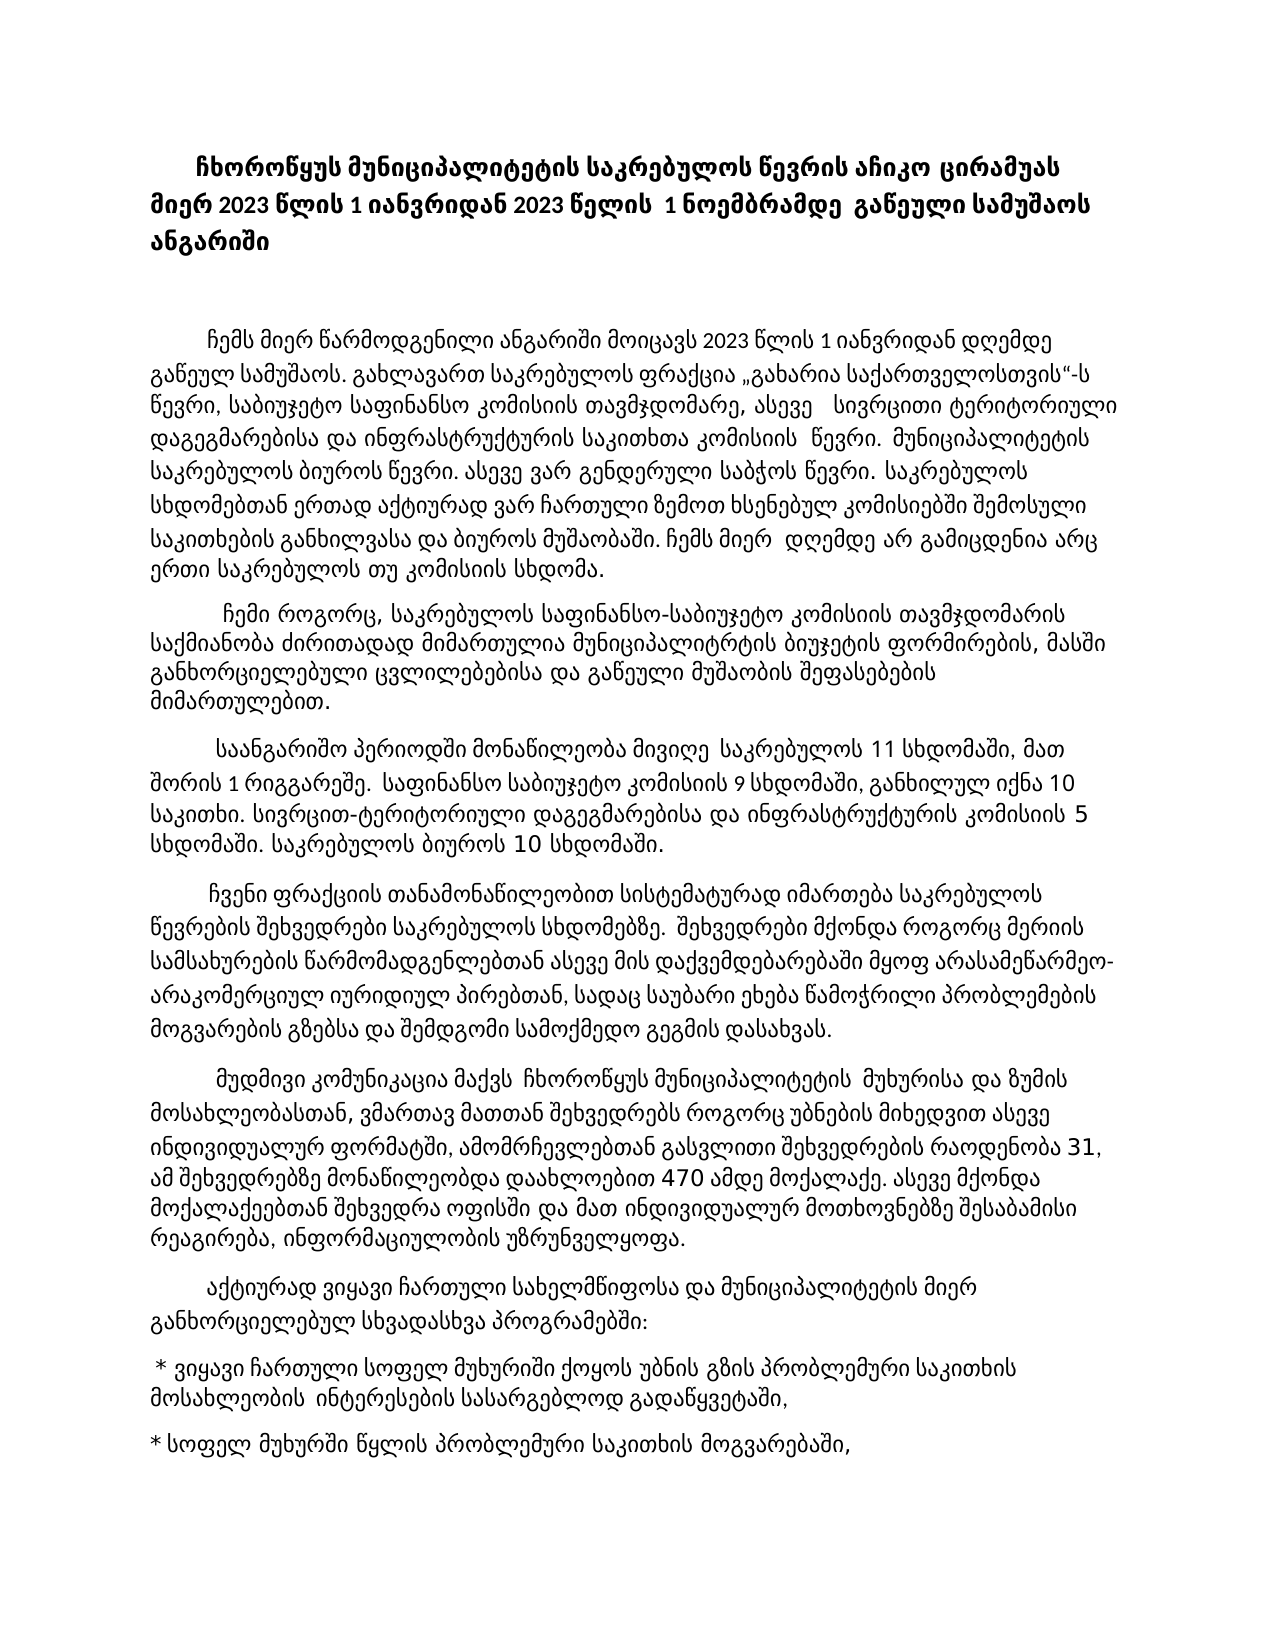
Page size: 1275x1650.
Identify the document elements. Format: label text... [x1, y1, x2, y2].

text * სოფელ მუხურში წყლის პრობლემური საკითხის მოგვარებაში, [150, 1431, 1125, 1458]
text ჩხოროწყუს მუნიციპალიტეტის საკრებულოს წევრის აჩიკო ცირამუას მიერ 2023 წლის 1 იანვრიდან 2023 წელის 1 ნოემბრამდე გაწეული სამუშაოს ანგარიში [150, 150, 1125, 258]
text ჩემს მიერ წარმოდგენილი ანგარიში მოიცავს 2023 წლის 1 იანვრიდან დღემდე გაწეულ სამუშაოს. გახლავართ საკრებულოს ფრაქცია „გახარია საქართველოსთვის“-ს წევრი, საბიუჯეტო საფინანსო კომისიის თავმჯდომარე, ასევე სივრცითი ტერიტორიული დაგეგმარებისა და ინფრასტრუქტურის საკითხთა კომისიის წევრი. მუნიციპალიტეტის საკრებულოს ბიუროს წევრი. ასევე ვარ გენდერული საბჭოს წევრი. საკრებულოს სხდომებთან ერთად აქტიურად ვარ ჩართული ზემოთ ხსენებულ კომისიებში შემოსული საკითხების განხილვასა და ბიუროს მუშაობაში. ჩემს მიერ დღემდე არ გამიცდენია არც ერთი საკრებულოს თუ კომისიის სხდომა. [150, 324, 1125, 583]
text აქტიურად ვიყავი ჩართული სახელმწიფოსა და მუნიციპალიტეტის მიერ განხორციელებულ სხვადასხვა პროგრამებში: [150, 1271, 1125, 1336]
text ჩვენი ფრაქციის თანამონაწილეობით სისტემატურად იმართება საკრებულოს წევრების შეხვედრები საკრებულოს სხდომებზე. შეხვედრები მქონდა როგორც მერიის სამსახურების წარმომადგენლებთან ასევე მის დაქვემდებარებაში მყოფ არასამეწარმეო-არაკომერციულ იურიდიულ პირებთან, სადაც საუბარი ეხება წამოჭრილი პრობლემების მოგვარების გზებსა და შემდგომი სამოქმედო გეგმის დასახვას. [150, 877, 1125, 1044]
text მუდმივი კომუნიკაცია მაქვს ჩხოროწყუს მუნიციპალიტეტის მუხურისა და ზუმის მოსახლეობასთან, ვმართავ მათთან შეხვედრებს როგორც უბნების მიხედვით ასევე ინდივიდუალურ ფორმატში, ამომრჩევლებთან გასვლითი შეხვედრების რაოდენობა 31, ამ შეხვედრებზე მონაწილეობდა დაახლოებით 470 ამდე მოქალაქე. ასევე მქონდა მოქალაქეებთან შეხვედრა ოფისში და მათ ინდივიდუალურ მოთხოვნებზე შესაბამისი რეაგირება, ინფორმაციულობის უზრუნველყოფა. [150, 1063, 1125, 1252]
text ჩემი როგორც, საკრებულოს საფინანსო-საბიუჯეტო კომისიის თავმჯდომარის საქმიანობა ძირითადად მიმართულია მუნიციპალიტრტის ბიუჯეტის ფორმირების, მასში განხორციელებული ცვლილებებისა და გაწეული მუშაობის შეფასებების მიმართულებით. [150, 602, 1125, 714]
text * ვიყავი ჩართული სოფელ მუხურიში ქოყოს უბნის გზის პრობლემური საკითხის მოსახლეობის ინტერესების სასარგებლოდ გადაწყვეტაში, [150, 1355, 1125, 1412]
text საანგარიშო პერიოდში მონაწილეობა მივიღე საკრებულოს 11 სხდომაში, მათ შორის 1 რიგგარეშე. საფინანსო საბიუჯეტო კომისიის 9 სხდომაში, განხილულ იქნა 10 საკითხი. სივრცით-ტერიტორიული დაგეგმარებისა და ინფრასტრუქტურის კომისიის 5 სხდომაში. საკრებულოს ბიუროს 10 სხდომაში. [150, 733, 1125, 859]
